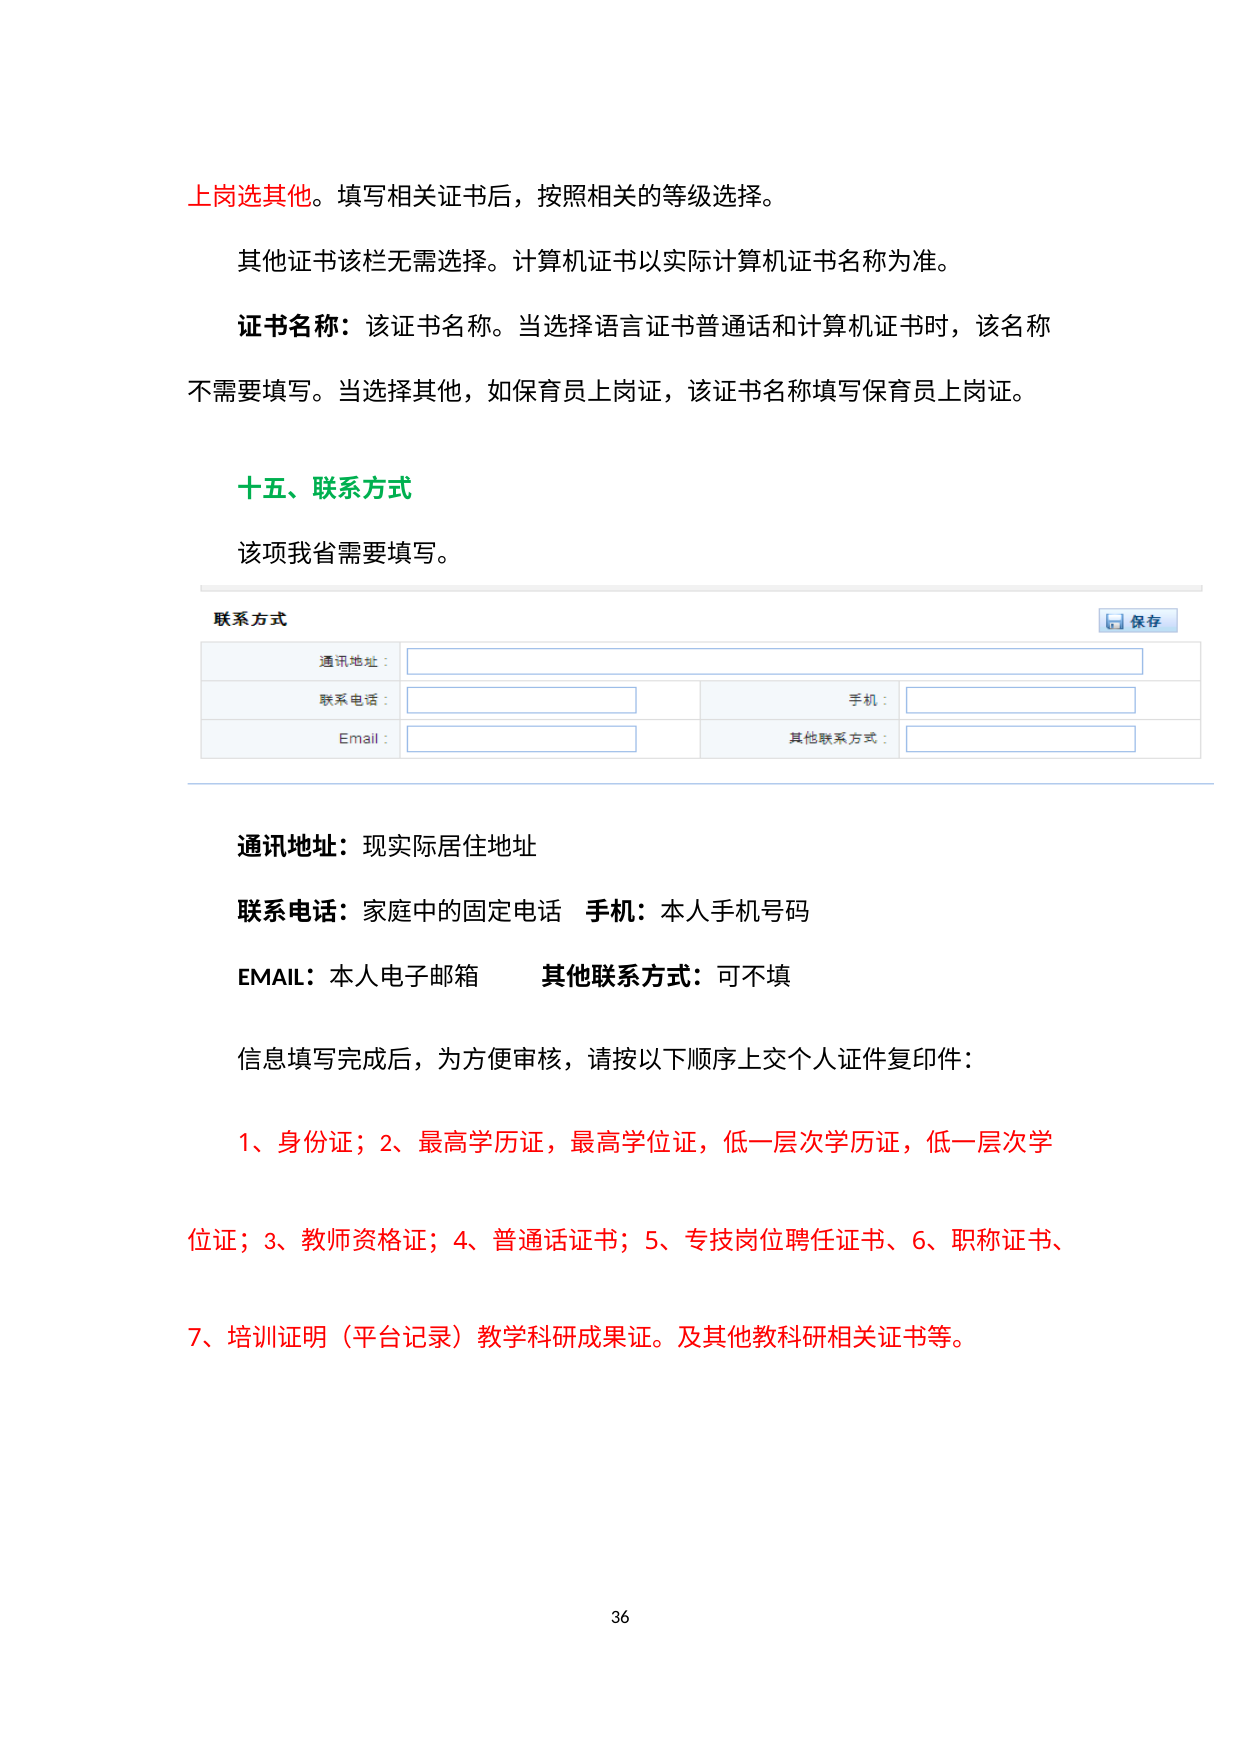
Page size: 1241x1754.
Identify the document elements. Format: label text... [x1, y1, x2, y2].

text 十五、联系方式 [238, 454, 1053, 519]
text 证书名称：该证书名称。当选择语言证书普通话和计算机证书时，该名称不需要填写。当选择其他，如保育员上岗证，该证书名称填写保育员上岗证。 [187, 292, 1053, 422]
text 该项我省需要填写。 [238, 519, 1053, 584]
text 1、身份证；2、最高学历证，最高学位证，低一层次学历证，低一层次学位证；3、教师资格证；4、普通话证书；5、专技岗位聘任证书、6、职称证书、7、培训证明（平台记录）教学科研成果证。及其他教科研相关证书等。 [187, 1108, 1053, 1368]
text 信息填写完成后，为方便审核，请按以下顺序上交个人证件复印件： [187, 1025, 1053, 1090]
text 其他证书该栏无需选择。计算机证书以实际计算机证书名称为准。 [187, 227, 1053, 292]
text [187, 162, 1053, 227]
picture [187, 585, 1214, 811]
text EMAIL：本人电子邮箱 其他联系方式：可不填 [187, 942, 1053, 1007]
text 联系电话：家庭中的固定电话 手机：本人手机号码 [187, 877, 1053, 942]
text 通讯地址：现实际居住地址 [187, 812, 1053, 877]
